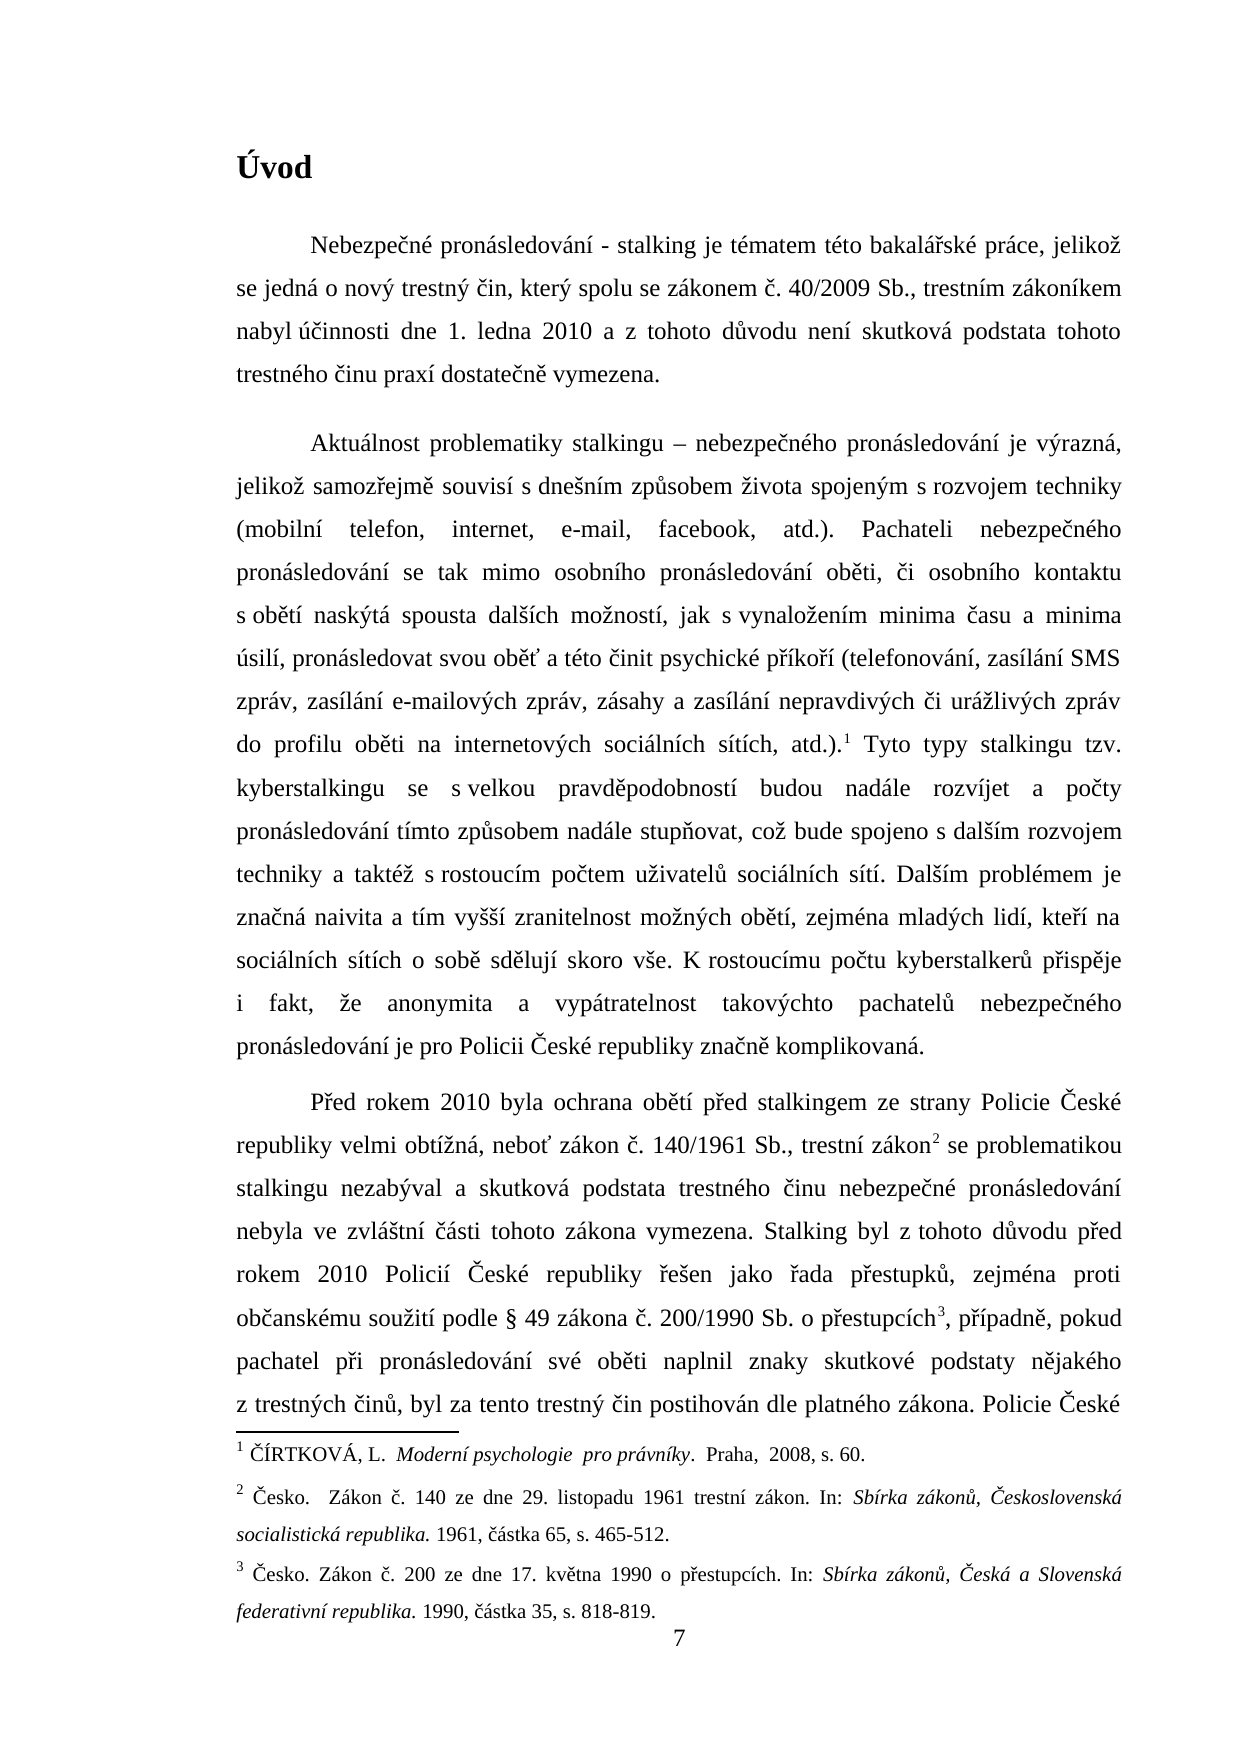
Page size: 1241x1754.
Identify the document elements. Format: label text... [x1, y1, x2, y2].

text Aktuálnost problematiky stalkingu – nebezpečného pronásledování je výrazná, jelikož samozřejmě souvisí s dnešním způsobem života spojeným s rozvojem techniky (mobilní telefon, internet, e-mail, facebook, atd.). Pachateli nebezpečného pronásledování se tak mimo osobního pronásledování oběti, či osobního kontaktu s obětí naskýtá spousta dalších možností, jak s vynaložením minima času a minima úsilí, pronásledovat svou oběť a této činit psychické příkoří (telefonování, zasílání SMS zpráv, zasílání e-mailových zpráv, zásahy a zasílání nepravdivých či urážlivých zpráv do profilu oběti na internetových sociálních sítích, atd.). Tyto typy stalkingu tzv. kyberstalkingu se s velkou pravděpodobností budou nadále rozvíjet a počty pronásledování tímto způsobem nadále stupňovat, což bude spojeno s dalším rozvojem techniky a taktéž s rostoucím počtem uživatelů sociálních sítí. Dalším problémem je značná naivita a tím vyšší zranitelnost možných obětí, zejména mladých lidí, kteří na sociálních sítích o sobě sdělují skoro vše. K rostoucímu počtu kyberstalkerů přispěje i fakt, že anonymita a vypátratelnost takovýchto pachatelů nebezpečného pronásledování je pro Policii České republiky značně komplikovaná. [236, 428, 1122, 1060]
text Nebezpečné pronásledování - stalking je tématem této bakalářské práce, jelikož se jedná o nový trestný čin, který spolu se zákonem č. 40/2009 Sb., trestním zákoníkem nabyl účinnosti dne 1. ledna 2010 a z tohoto důvodu není skutková podstata tohoto trestného činu praxí dostatečně vymezena. [236, 230, 1122, 388]
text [236, 1087, 1122, 1418]
text Úvod [236, 148, 1122, 186]
